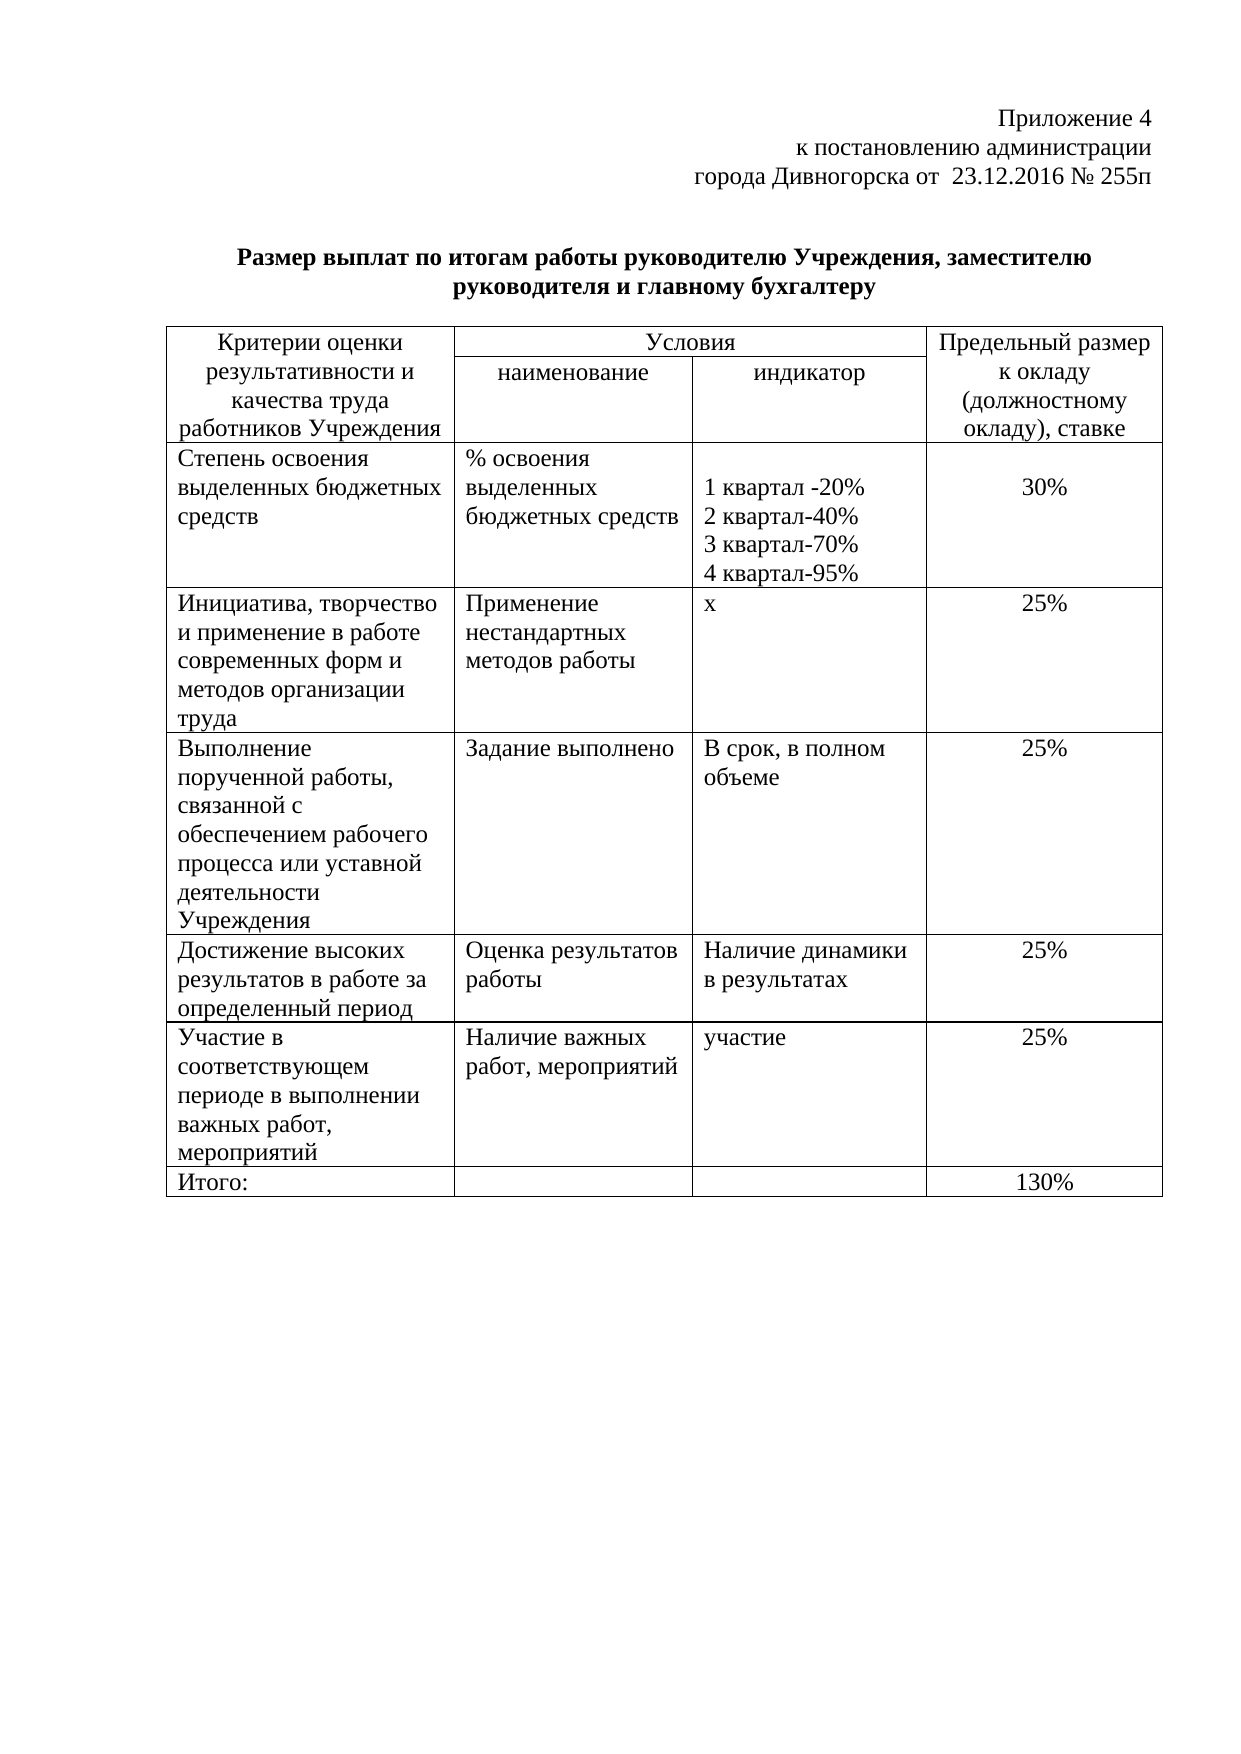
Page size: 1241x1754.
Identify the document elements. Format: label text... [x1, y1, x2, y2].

text к постановлению администрации [269, 132, 1152, 161]
table_cell Наличие динамики в результатах [693, 935, 926, 1021]
table_cell участие [693, 1023, 926, 1166]
table_cell 25% [927, 935, 1162, 1021]
table_cell 25% [927, 588, 1162, 732]
table_cell Применение нестандартных методов работы [455, 588, 692, 732]
table_cell Итого: [167, 1167, 454, 1196]
table_header Условия [455, 327, 926, 356]
table_cell 30% [927, 443, 1162, 587]
table_cell 25% [927, 1023, 1162, 1166]
table_cell [455, 1167, 692, 1196]
table_cell Инициатива, творчество и применение в работе современных форм и методов организации труда [167, 588, 454, 732]
table_cell 1 квартал -20% 2 квартал-40% 3 квартал-70% 4 квартал-95% [693, 443, 926, 587]
table_header Критерии оценки результативности и качества труда работников Учреждения [167, 327, 454, 442]
table_cell % освоения выделенных бюджетных средств [455, 443, 692, 587]
table_cell Участие в соответствующем периоде в выполнении важных работ, мероприятий [167, 1023, 454, 1166]
table_cell Степень освоения выделенных бюджетных средств [167, 443, 454, 587]
table_cell индикатор [693, 357, 926, 442]
table_cell х [693, 588, 926, 732]
text Приложение 4 [269, 103, 1152, 132]
table_cell Достижение высоких результатов в работе за определенный период [167, 935, 454, 1021]
table_cell [693, 1167, 926, 1196]
table_cell наименование [455, 357, 692, 442]
table_cell Наличие важных работ, мероприятий [455, 1023, 692, 1166]
table_cell В срок, в полном объеме [693, 733, 926, 934]
table_header Предельный размер к окладу (должностному окладу), ставке [927, 327, 1162, 442]
table_cell Выполнение порученной работы, связанной с обеспечением рабочего процесса или уставной деятельности Учреждения [167, 733, 454, 934]
text города Дивногорска от 23.12.2016 № 255п [269, 161, 1152, 189]
table_cell Оценка результатов работы [455, 935, 692, 1021]
table_cell Задание выполнено [455, 733, 692, 934]
table_cell 25% [927, 733, 1162, 934]
table_cell 130% [927, 1167, 1162, 1196]
text Размер выплат по итогам работы руководителю Учреждения, заместителю руководителя и главному бухгалтеру [177, 242, 1152, 300]
